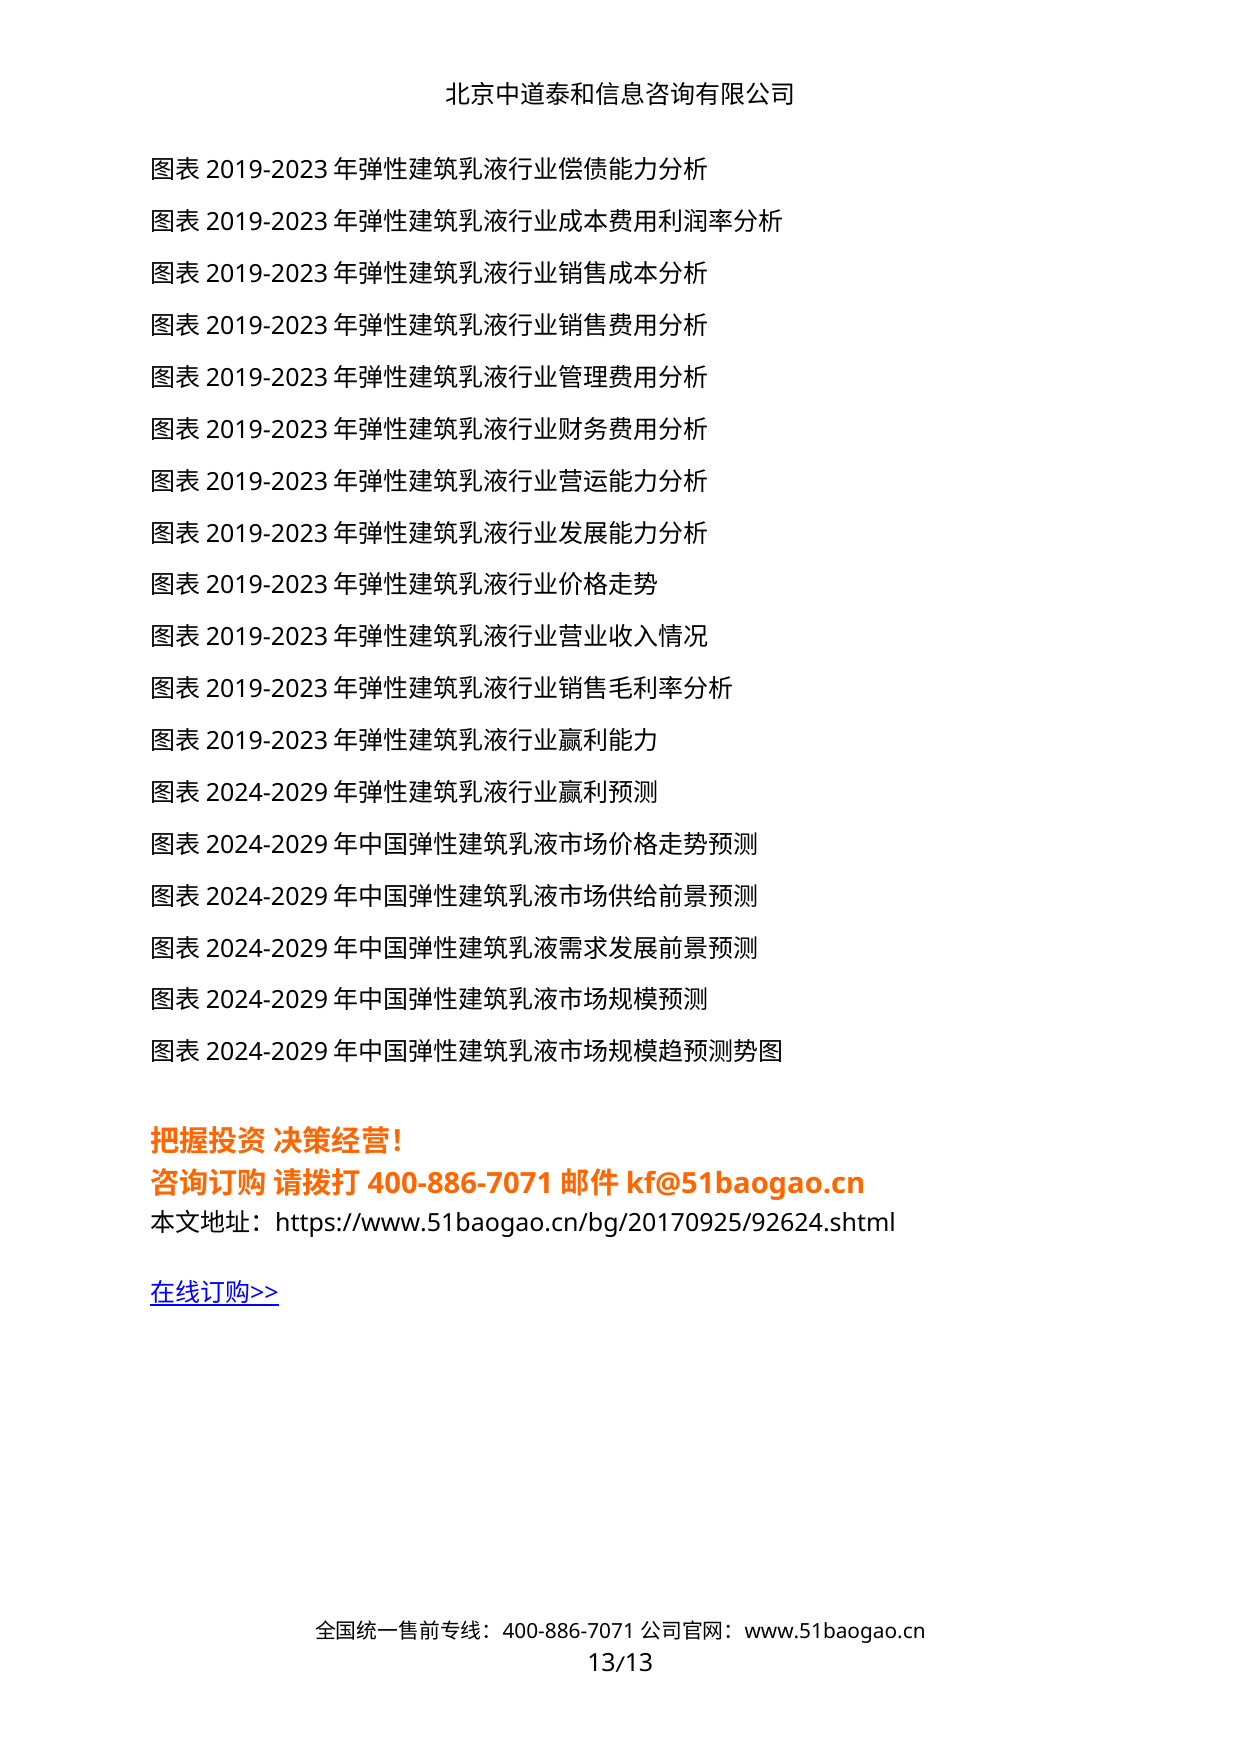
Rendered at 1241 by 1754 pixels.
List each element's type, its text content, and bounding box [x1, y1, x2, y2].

text 图表 2019-2023年弹性建筑乳液行业销售成本分析 [150, 254, 1090, 290]
text 图表 2019-2023年弹性建筑乳液行业营运能力分析 [150, 461, 1090, 497]
text 图表 2019-2023年弹性建筑乳液行业财务费用分析 [150, 409, 1090, 446]
text 把握投资 决策经营！咨询订购 请拨打 400-886-7071 邮件 kf@51baogao.cn本文地址：https://www.51baogao.cn/bg/20170925/92624.shtml [150, 1084, 1090, 1239]
text 图表 2019-2023年弹性建筑乳液行业营业收入情况 [150, 617, 1090, 653]
text 图表 2024-2029年中国弹性建筑乳液市场规模趋预测势图 [150, 1032, 1090, 1068]
text 图表 2019-2023年弹性建筑乳液行业销售费用分析 [150, 306, 1090, 342]
text 图表 2024-2029年弹性建筑乳液行业赢利预测 [150, 772, 1090, 809]
text 图表 2019-2023年弹性建筑乳液行业销售毛利率分析 [150, 669, 1090, 705]
text 图表 2024-2029年中国弹性建筑乳液市场价格走势预测 [150, 824, 1090, 861]
text 图表 2019-2023年弹性建筑乳液行业赢利能力 [150, 721, 1090, 757]
text 图表 2024-2029年中国弹性建筑乳液市场规模预测 [150, 980, 1090, 1016]
text 图表 2024-2029年中国弹性建筑乳液市场供给前景预测 [150, 876, 1090, 912]
text 图表 2024-2029年中国弹性建筑乳液需求发展前景预测 [150, 928, 1090, 964]
text 图表 2019-2023年弹性建筑乳液行业发展能力分析 [150, 513, 1090, 549]
text 图表 2019-2023年弹性建筑乳液行业偿债能力分析 [150, 150, 1090, 186]
text 图表 2019-2023年弹性建筑乳液行业价格走势 [150, 565, 1090, 601]
text 图表 2019-2023年弹性建筑乳液行业成本费用利润率分析 [150, 202, 1090, 238]
text 在线订购>> [150, 1239, 1090, 1309]
text 图表 2019-2023年弹性建筑乳液行业管理费用分析 [150, 357, 1090, 394]
